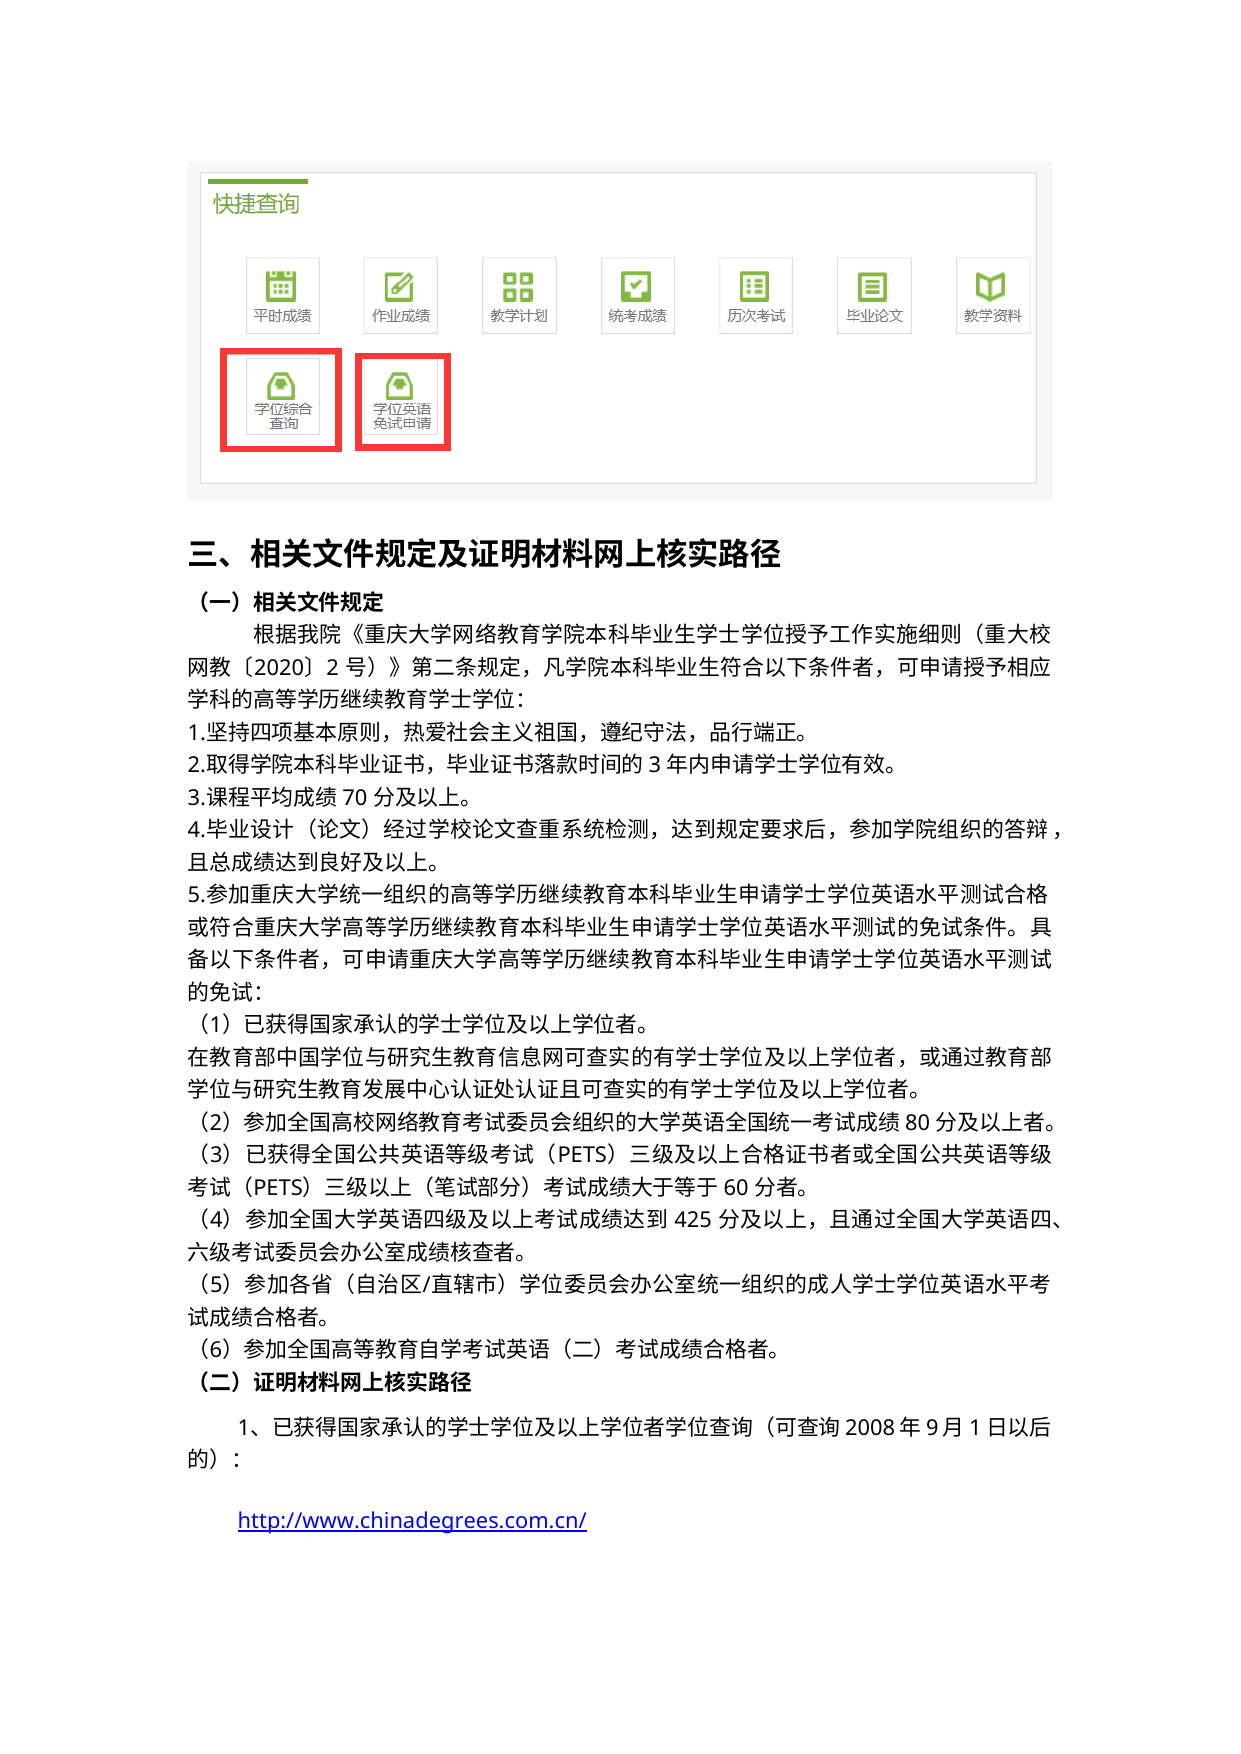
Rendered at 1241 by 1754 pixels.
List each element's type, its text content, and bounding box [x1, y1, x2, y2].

text （4）参加全国大学英语四级及以上考试成绩达到 425 分及以上，且通过全国大学英语四、六级考试委员会办公室成绩核查者。 [187, 1202, 1053, 1267]
text 1、已获得国家承认的学士学位及以上学位者学位查询（可查询2008年9月1日以后的）： [187, 1409, 1053, 1474]
text （一）相关文件规定 [187, 584, 1053, 617]
text 1.坚持四项基本原则，热爱社会主义祖国，遵纪守法，品行端正。 [187, 714, 1053, 747]
text （二）证明材料网上核实路径 [187, 1364, 1053, 1397]
picture [187, 162, 1053, 500]
text 三、相关文件规定及证明材料网上核实路径 [187, 519, 1053, 584]
text 在教育部中国学位与研究生教育信息网可查实的有学士学位及以上学位者，或通过教育部学位与研究生教育发展中心认证处认证且可查实的有学士学位及以上学位者。 [187, 1039, 1053, 1104]
text 4.毕业设计（论文）经过学校论文查重系统检测，达到规定要求后，参加学院组织的答辩，且总成绩达到良好及以上。 [187, 812, 1053, 877]
text （3）已获得全国公共英语等级考试（PETS）三级及以上合格证书者或全国公共英语等级考试（PETS）三级以上（笔试部分）考试成绩大于等于 60 分者。 [187, 1137, 1053, 1202]
text （6）参加全国高等教育自学考试英语（二）考试成绩合格者。 [187, 1332, 1053, 1364]
text （2）参加全国高校网络教育考试委员会组织的大学英语全国统一考试成绩 80 分及以上者。 [187, 1104, 1053, 1137]
text 2.取得学院本科毕业证书，毕业证书落款时间的 3 年内申请学士学位有效。 [187, 747, 1053, 779]
text http://www.chinadegrees.com.cn/ [187, 1504, 1053, 1536]
text 3.课程平均成绩 70 分及以上。 [187, 779, 1053, 812]
text 根据我院《重庆大学网络教育学院本科毕业生学士学位授予工作实施细则（重大校网教〔2020〕2 号）》第二条规定，凡学院本科毕业生符合以下条件者，可申请授予相应学科的高等学历继续教育学士学位： [187, 617, 1053, 714]
text （5）参加各省（自治区/直辖市）学位委员会办公室统一组织的成人学士学位英语水平考试成绩合格者。 [187, 1267, 1053, 1332]
text 5.参加重庆大学统一组织的高等学历继续教育本科毕业生申请学士学位英语水平测试合格或符合重庆大学高等学历继续教育本科毕业生申请学士学位英语水平测试的免试条件。具备以下条件者，可申请重庆大学高等学历继续教育本科毕业生申请学士学位英语水平测试的免试： [187, 877, 1053, 1007]
text （1）已获得国家承认的学士学位及以上学位者。 [187, 1007, 1053, 1039]
